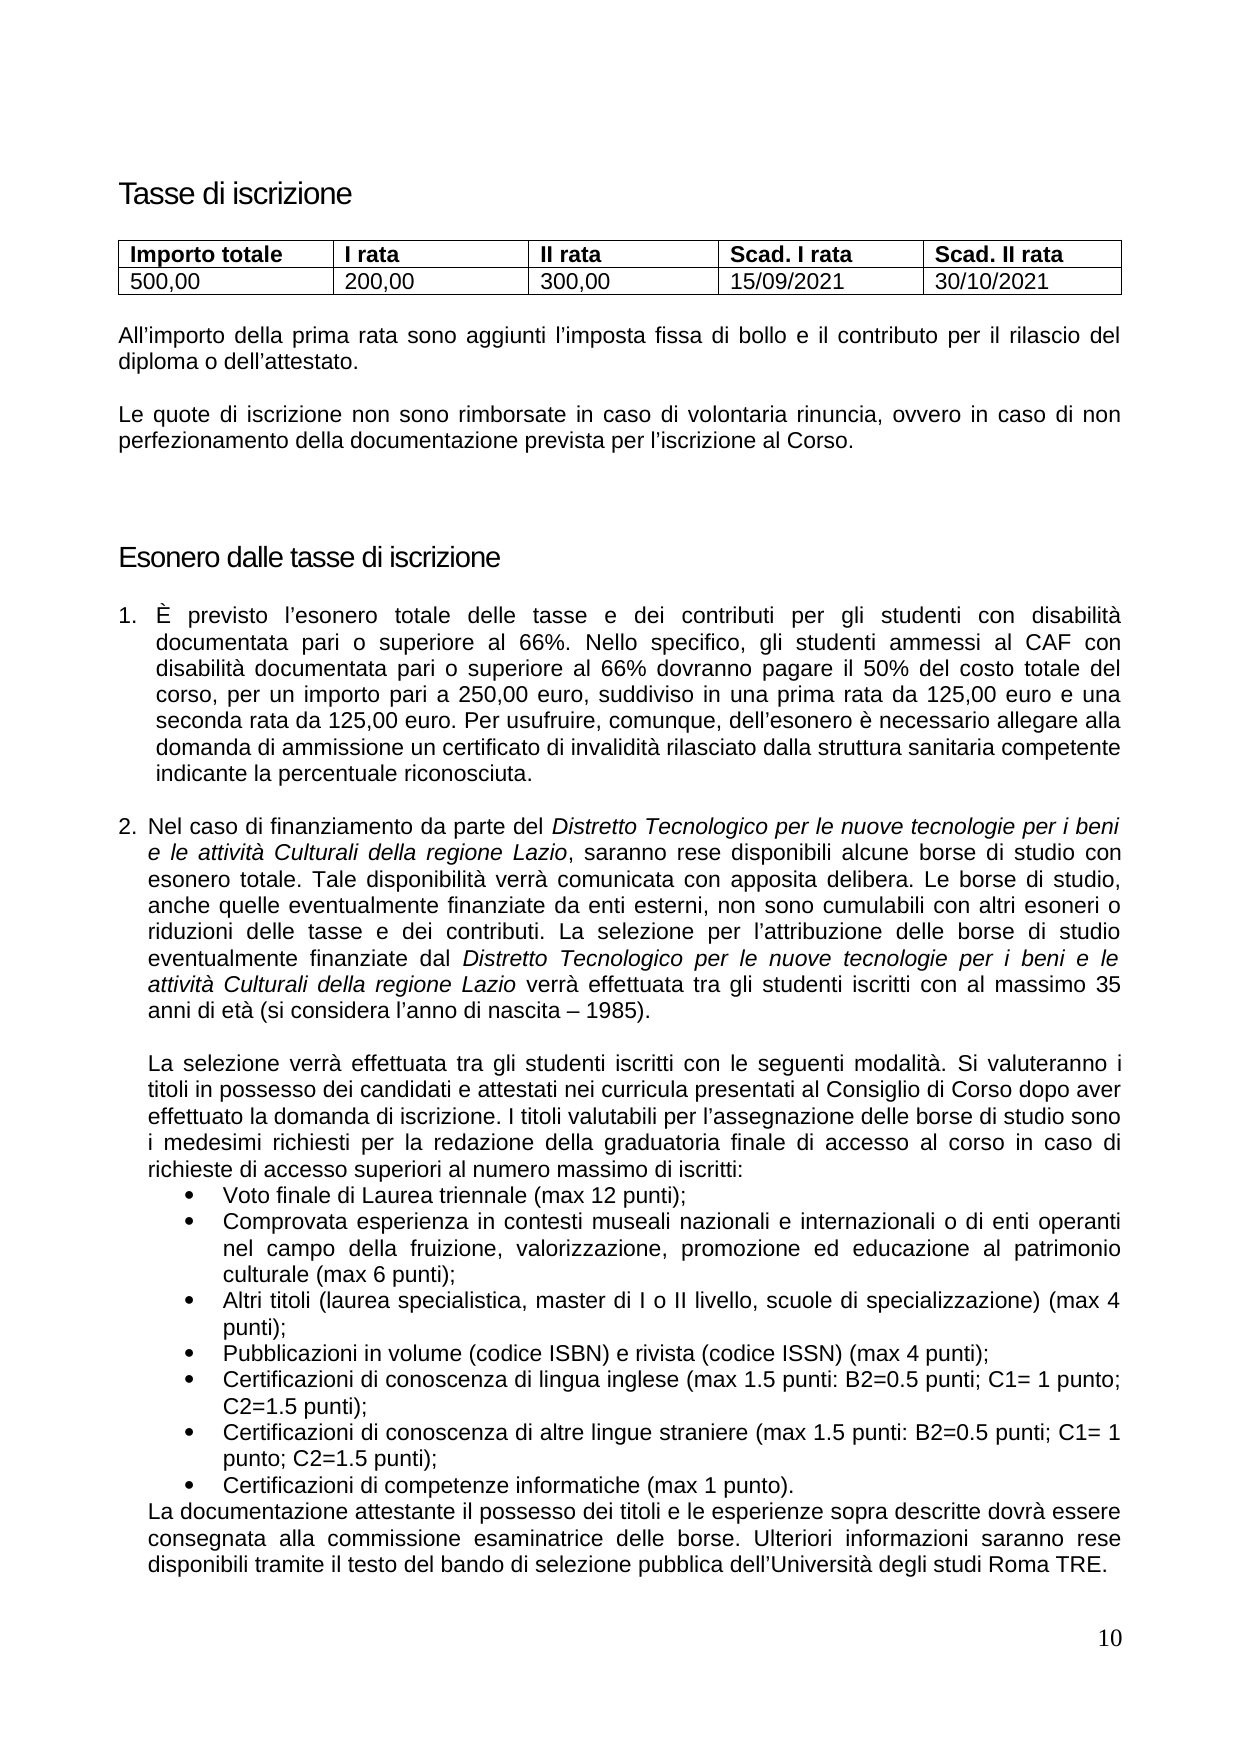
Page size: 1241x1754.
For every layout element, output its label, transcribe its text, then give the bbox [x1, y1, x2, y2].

list Pubblicazioni in volume (codice ISBN) e rivista (codice ISSN) (max 4 punti); [185, 1340, 1122, 1366]
table_header I rata [334, 241, 528, 267]
list Nel caso di finanziamento da parte del Distretto Tecnologico per le nuove tecnologie per i beni e le attività Culturali della regione Lazio, saranno rese disponibili alcune borse di studio con esonero totale. Tale disponibilità verrà comunicata con apposita delibera. Le borse di studio, anche quelle eventualmente finanziate da enti esterni, non sono cumulabili con altri esoneri o riduzioni delle tasse e dei contributi. La selezione per l’attribuzione delle borse di studio eventualmente finanziate dal Distretto Tecnologico per le nuove tecnologie per i beni e le attività Culturali della regione Lazio verrà effettuata tra gli studenti iscritti con al massimo 35 anni di età (si considera l’anno di nascita – 1985). [118, 813, 1122, 1024]
list Certificazioni di conoscenza di altre lingue straniere (max 1.5 punti: B2=0.5 punti; C1= 1 punto; C2=1.5 punti); [185, 1419, 1122, 1472]
table_header Scad. II rata [924, 241, 1121, 267]
table_header Importo totale [119, 241, 333, 267]
text All’importo della prima rata sono aggiunti l’imposta fissa di bollo e il contributo per il rilascio del diploma o dell’attestato. [118, 322, 1122, 374]
table_cell 200,00 [334, 268, 528, 294]
table_header Scad. I rata [719, 241, 923, 267]
list Voto finale di Laurea triennale (max 12 punti); [185, 1182, 1122, 1208]
table_cell 500,00 [119, 268, 333, 294]
table_cell 300,00 [529, 268, 718, 294]
list Certificazioni di conoscenza di lingua inglese (max 1.5 punti: B2=0.5 punti; C1= 1 punto; C2=1.5 punti); [185, 1366, 1122, 1419]
table_header II rata [529, 241, 718, 267]
list È previsto l’esonero totale delle tasse e dei contributi per gli studenti con disabilità documentata pari o superiore al 66%. Nello specifico, gli studenti ammessi al CAF con disabilità documentata pari o superiore al 66% dovranno pagare il 50% del costo totale del corso, per un importo pari a 250,00 euro, suddiviso in una prima rata da 125,00 euro e una seconda rata da 125,00 euro. Per usufruire, comunque, dell’esonero è necessario allegare alla domanda di ammissione un certificato di invalidità rilasciato dalla struttura sanitaria competente indicante la percentuale riconosciuta. [118, 602, 1122, 787]
table_cell 30/10/2021 [924, 268, 1121, 294]
title Esonero dalle tasse di iscrizione [118, 540, 1122, 573]
text La documentazione attestante il possesso dei titoli e le esperienze sopra descritte dovrà essere consegnata alla commissione esaminatrice delle borse. Ulteriori informazioni saranno rese disponibili tramite il testo del bando di selezione pubblica dell’Università degli studi Roma TRE. [148, 1498, 1122, 1577]
list Altri titoli (laurea specialistica, master di I o II livello, scuole di specializzazione) (max 4 punti); [185, 1287, 1122, 1340]
text Le quote di iscrizione non sono rimborsate in caso di volontaria rinuncia, ovvero in caso di non perfezionamento della documentazione prevista per l’iscrizione al Corso. [118, 401, 1122, 453]
list Comprovata esperienza in contesti museali nazionali e internazionali o di enti operanti nel campo della fruizione, valorizzazione, promozione ed educazione al patrimonio culturale (max 6 punti); [185, 1208, 1122, 1287]
list Certificazioni di competenze informatiche (max 1 punto). [185, 1472, 1122, 1498]
table_cell 15/09/2021 [719, 268, 923, 294]
title Tasse di iscrizione [118, 175, 1122, 211]
text La selezione verrà effettuata tra gli studenti iscritti con le seguenti modalità. Si valuteranno i titoli in possesso dei candidati e attestati nei curricula presentati al Consiglio di Corso dopo aver effettuato la domanda di iscrizione. I titoli valutabili per l’assegnazione delle borse di studio sono i medesimi richiesti per la redazione della graduatoria finale di accesso al corso in caso di richieste di accesso superiori al numero massimo di iscritti: [148, 1050, 1122, 1182]
